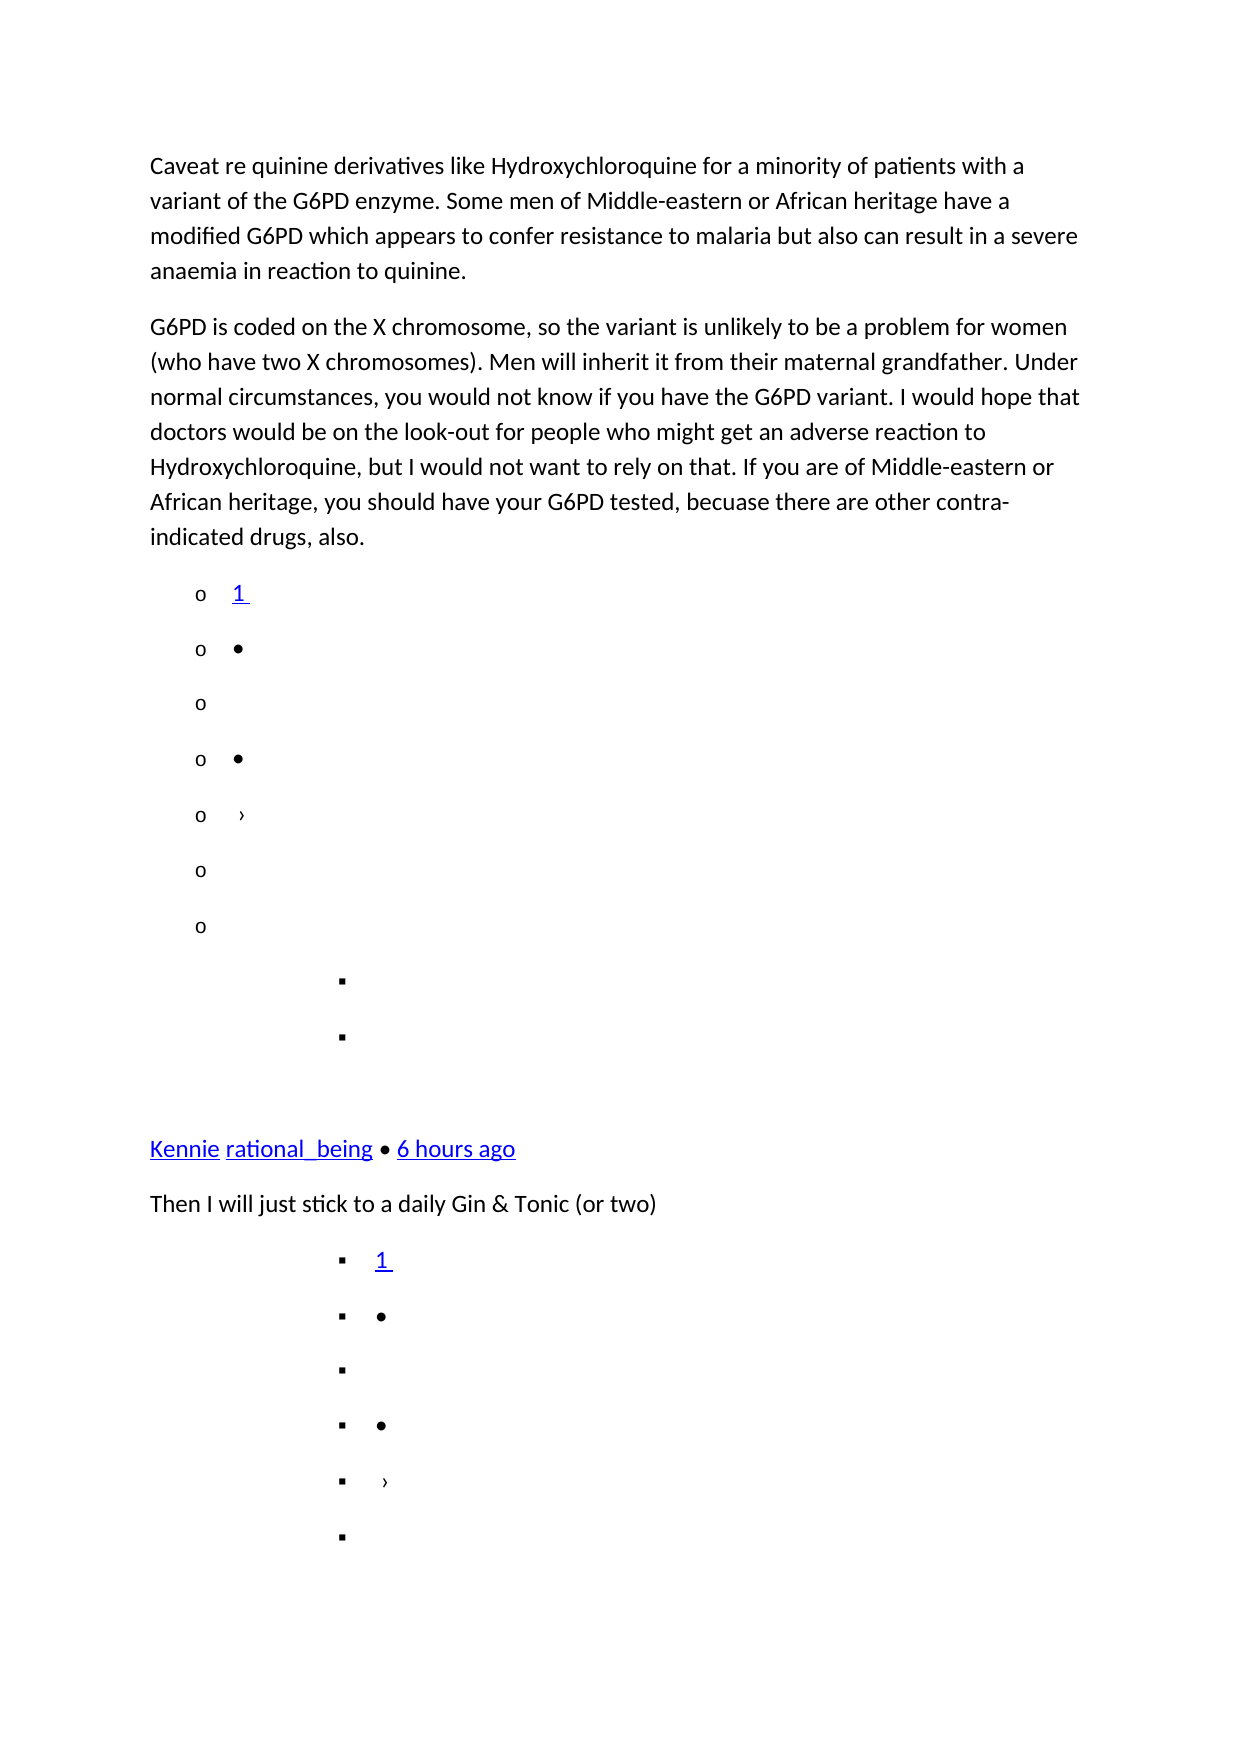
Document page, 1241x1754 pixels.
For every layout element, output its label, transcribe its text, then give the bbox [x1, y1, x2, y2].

list › [194, 798, 1090, 828]
list 1 [194, 577, 1090, 607]
list • [337, 1300, 1090, 1331]
text Kennie rational_being • 6 hours ago [150, 1133, 1090, 1163]
list › [337, 1465, 1090, 1495]
list • [194, 742, 1090, 772]
list • [337, 1409, 1090, 1439]
text G6PD is coded on the X chromosome, so the variant is unlikely to be a problem for women (who have two X chromosomes). Men will inherit it from their maternal grandfather. Under normal circumstances, you would not know if you have the G6PD variant. I would hope that doctors would be on the look-out for people who might get an adverse reaction to Hydroxychloroquine, but I would not want to rely on that. If you are of Middle-eastern or African heritage, you should have your G6PD tested, becuase there are other contra-indicated drugs, also. [150, 311, 1090, 551]
text Caveat re quinine derivatives like Hydroxychloroquine for a minority of patients with a variant of the G6PD enzyme. Some men of Middle-eastern or African heritage have a modified G6PD which appears to confer resistance to malaria but also can result in a severe anaemia in reaction to quinine. [150, 150, 1090, 286]
text Then I will just stick to a daily Gin & Tonic (or two) [150, 1188, 1090, 1219]
list 1 [337, 1244, 1090, 1275]
list • [194, 632, 1090, 663]
